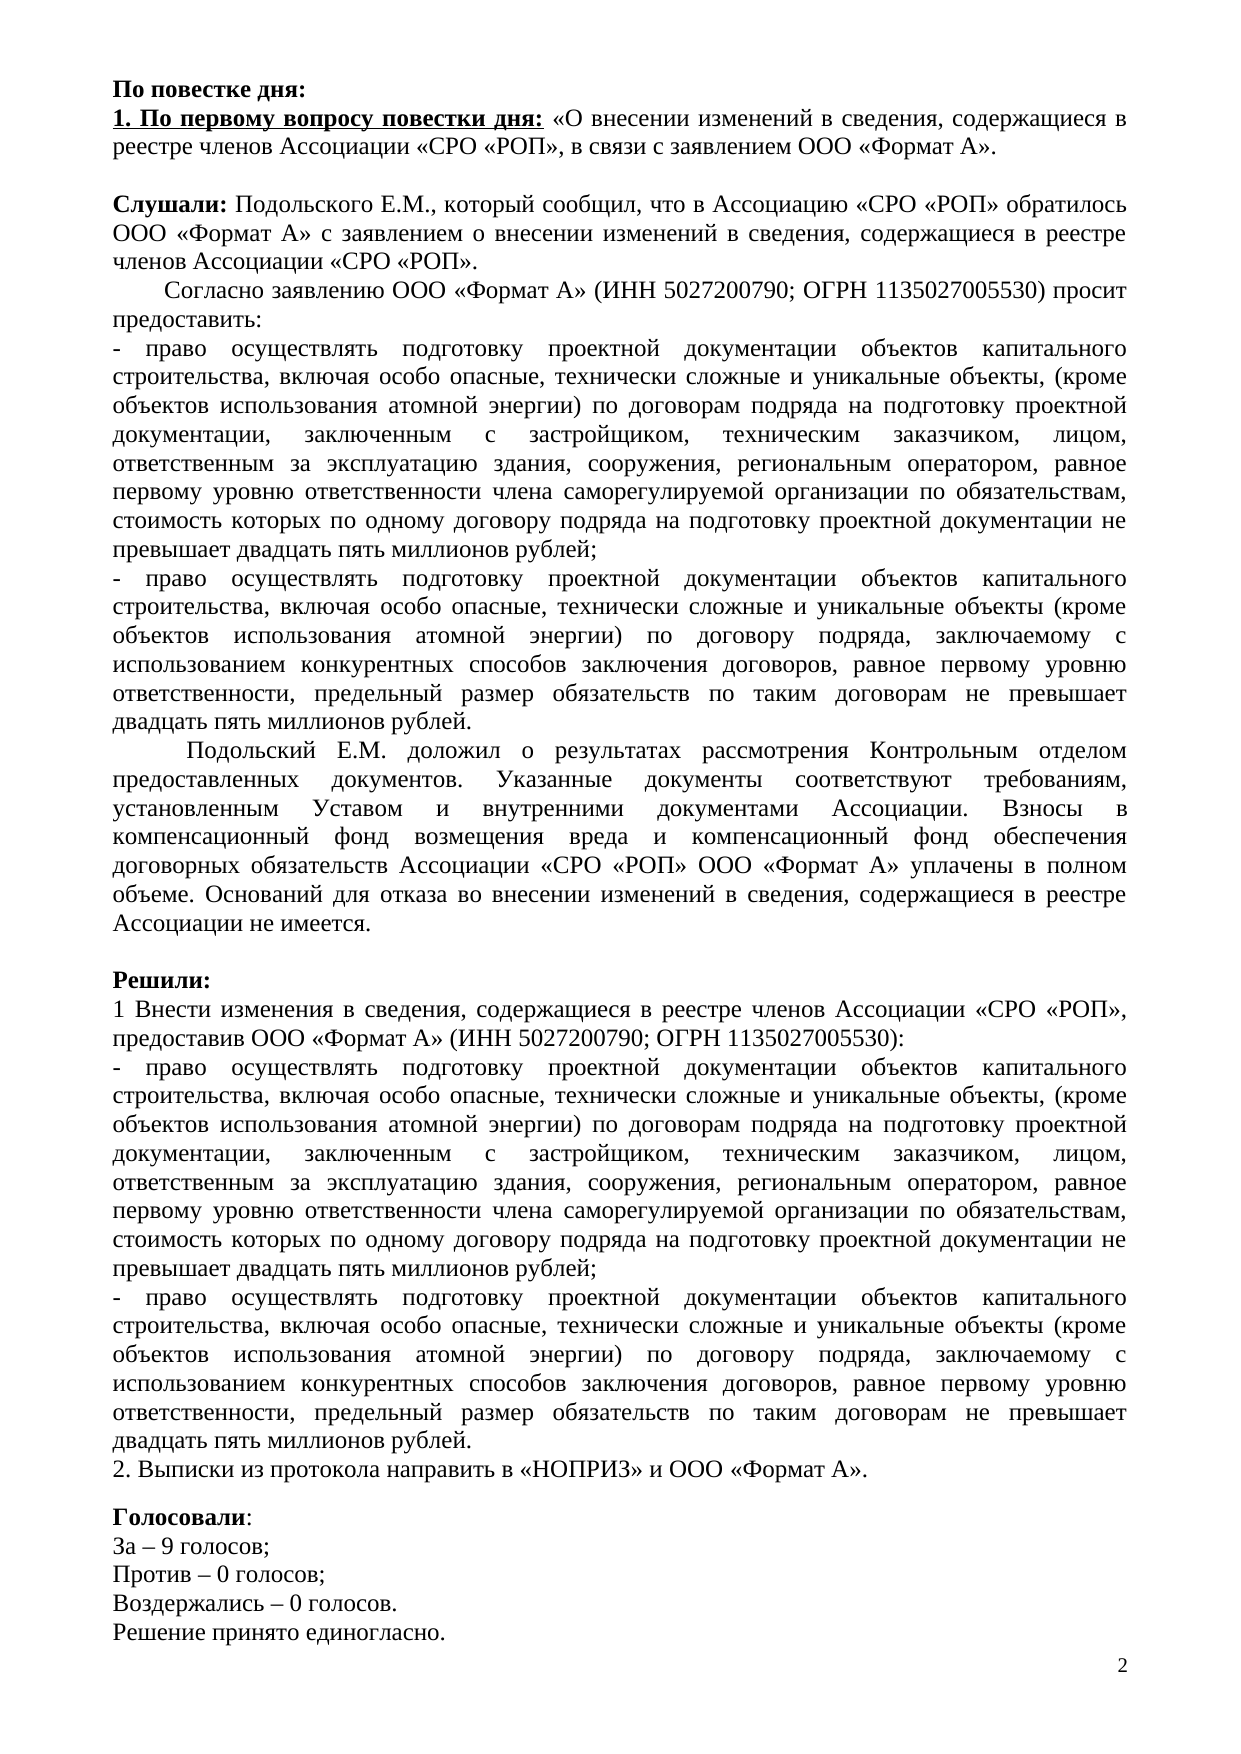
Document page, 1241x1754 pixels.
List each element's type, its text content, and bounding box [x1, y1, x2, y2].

text По повестке дня: [112, 74, 1128, 103]
text 1 Внести изменения в сведения, содержащиеся в реестре членов Ассоциации «СРО «РОП», предоставив ООО «Формат А» (ИНН 5027200790; ОГРН 1135027005530): [112, 994, 1128, 1052]
text 2. Выписки из протокола направить в «НОПРИЗ» и ООО «Формат А». [112, 1454, 1128, 1483]
text Слушали: Подольского Е.М., который сообщил, что в Ассоциацию «СРО «РОП» обратилось ООО «Формат А» с заявлением о внесении изменений в сведения, содержащиеся в реестре членов Ассоциации «СРО «РОП». [112, 189, 1128, 275]
text - право осуществлять подготовку проектной документации объектов капитального строительства, включая особо опасные, технически сложные и уникальные объекты, (кроме объектов использования атомной энергии) по договорам подряда на подготовку проектной документации, заключенным с застройщиком, техническим заказчиком, лицом, ответственным за эксплуатацию здания, сооружения, региональным оператором, равное первому уровню ответственности члена саморегулируемой организации по обязательствам, стоимость которых по одному договору подряда на подготовку проектной документации не превышает двадцать пять миллионов рублей; [112, 1052, 1128, 1282]
text Против – 0 голосов; [112, 1559, 1128, 1588]
text Согласно заявлению ООО «Формат А» (ИНН 5027200790; ОГРН 1135027005530) просит предоставить: [112, 275, 1128, 333]
text - право осуществлять подготовку проектной документации объектов капитального строительства, включая особо опасные, технически сложные и уникальные объекты (кроме объектов использования атомной энергии) по договору подряда, заключаемому с использованием конкурентных способов заключения договоров, равное первому уровню ответственности, предельный размер обязательств по таким договорам не превышает двадцать пять миллионов рублей. [112, 563, 1128, 735]
text Воздержались – 0 голосов. [112, 1588, 1128, 1617]
text За – 9 голосов; [112, 1531, 1128, 1559]
text - право осуществлять подготовку проектной документации объектов капитального строительства, включая особо опасные, технически сложные и уникальные объекты, (кроме объектов использования атомной энергии) по договорам подряда на подготовку проектной документации, заключенным с застройщиком, техническим заказчиком, лицом, ответственным за эксплуатацию здания, сооружения, региональным оператором, равное первому уровню ответственности члена саморегулируемой организации по обязательствам, стоимость которых по одному договору подряда на подготовку проектной документации не превышает двадцать пять миллионов рублей; [112, 333, 1128, 563]
text Решили: [112, 965, 1128, 994]
text Решение принято единогласно. [112, 1617, 1128, 1646]
text - право осуществлять подготовку проектной документации объектов капитального строительства, включая особо опасные, технически сложные и уникальные объекты (кроме объектов использования атомной энергии) по договору подряда, заключаемому с использованием конкурентных способов заключения договоров, равное первому уровню ответственности, предельный размер обязательств по таким договорам не превышает двадцать пять миллионов рублей. [112, 1282, 1128, 1454]
text Голосовали: [112, 1502, 1128, 1531]
text 1. По первому вопросу повестки дня: «О внесении изменений в сведения, содержащиеся в реестре членов Ассоциации «СРО «РОП», в связи с заявлением ООО «Формат А». [112, 103, 1128, 160]
text Подольский Е.М. доложил о результатах рассмотрения Контрольным отделом предоставленных документов. Указанные документы соответствуют требованиям, установленным Уставом и внутренними документами Ассоциации. Взносы в компенсационный фонд возмещения вреда и компенсационный фонд обеспечения договорных обязательств Ассоциации «СРО «РОП» ООО «Формат А» уплачены в полном объеме. Оснований для отказа во внесении изменений в сведения, содержащиеся в реестре Ассоциации не имеется. [112, 735, 1128, 937]
